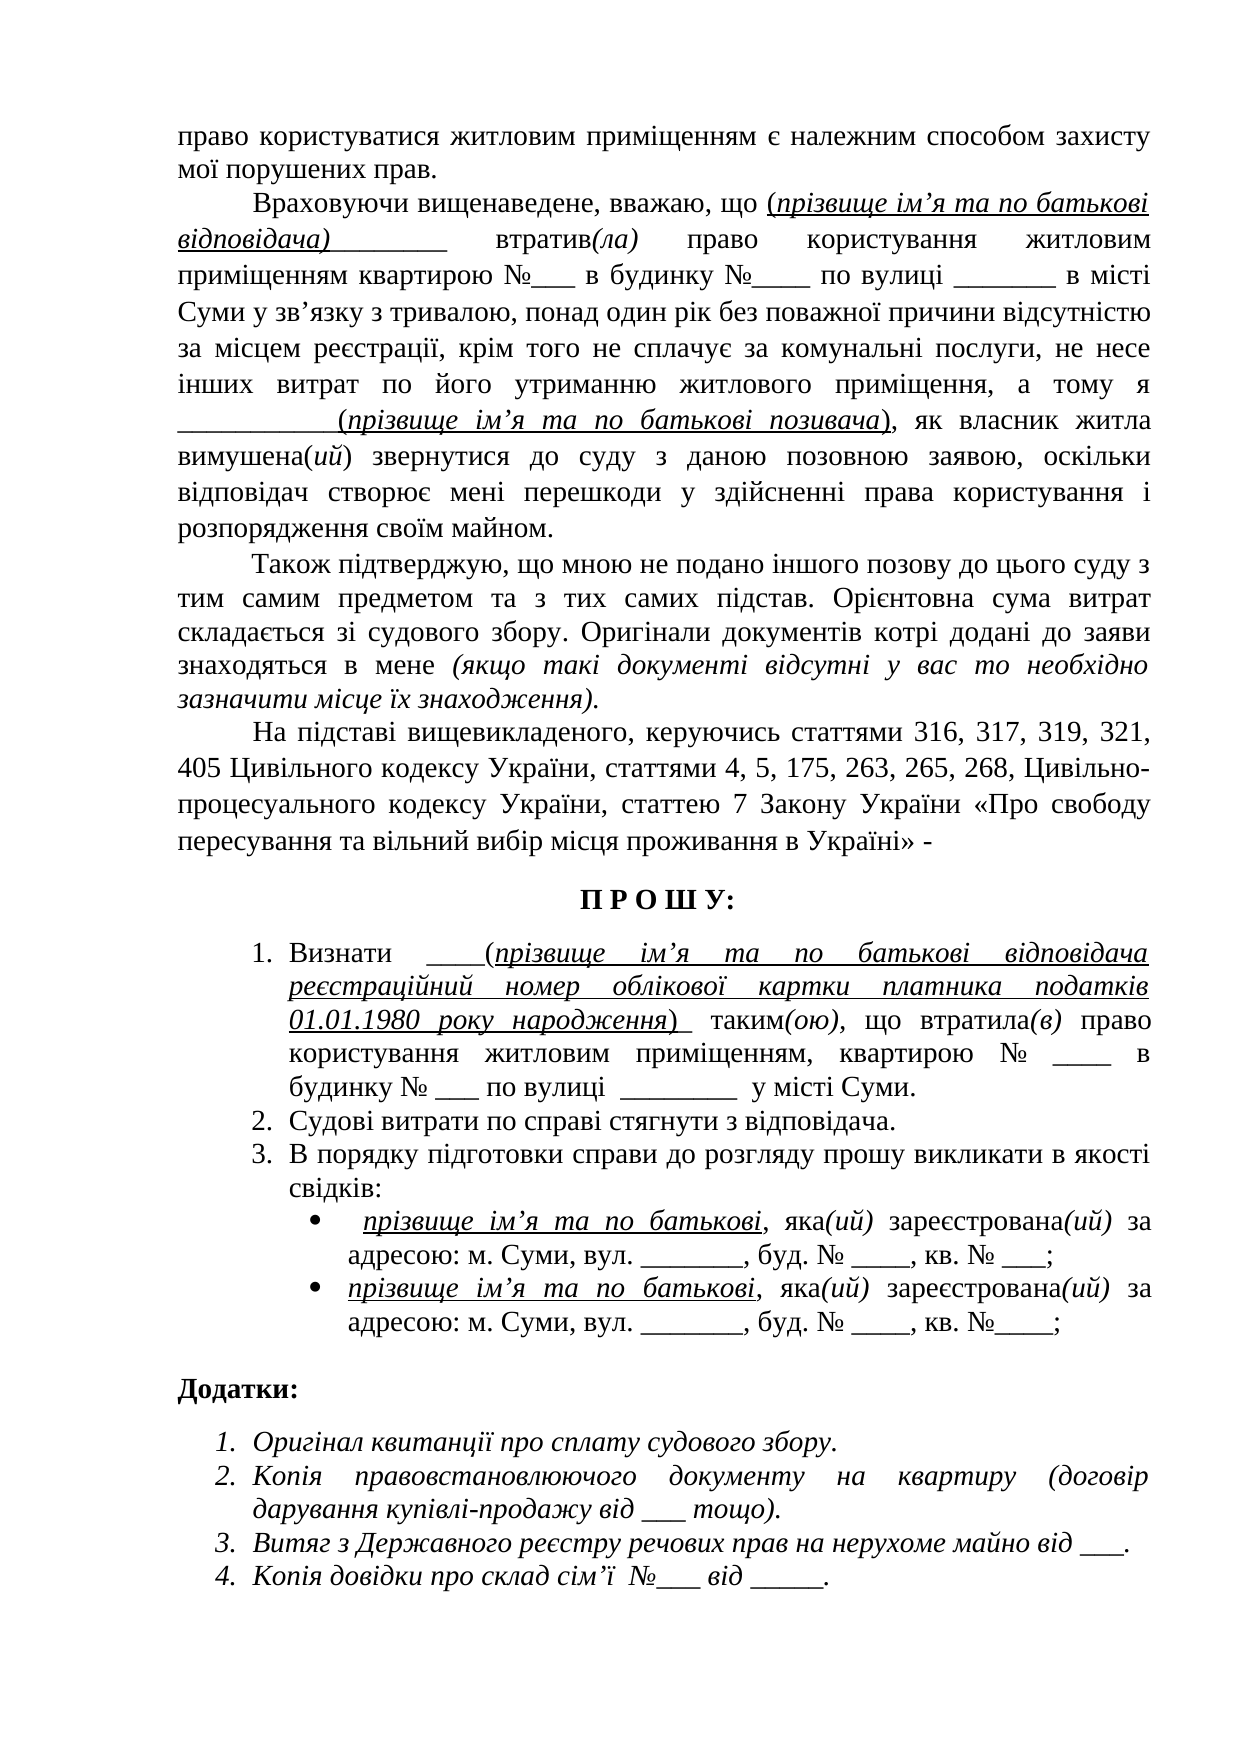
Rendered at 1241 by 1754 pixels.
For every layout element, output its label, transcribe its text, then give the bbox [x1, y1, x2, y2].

list Витяг з Державного реєстру речових прав на нерухоме майно від ___. [215, 1525, 1152, 1558]
list Оригінал квитанції про сплату судового збору. [215, 1424, 1152, 1458]
list Визнати ____(прізвище ім’я та по батькові відповідача реєстраційний номер облікової картки платника податків 01.01.1980 року народження)_ таким(ою), що втратила(в) право користування житловим приміщенням, квартирою № ____ в будинку № ___ по вулиці ________ у місті Суми. [251, 935, 1152, 1103]
list прізвище ім’я та по батькові, яка(ий) зареєстрована(ий) за адресою: м. Суми, вул. _______, буд. № ____, кв. №____; [310, 1271, 1152, 1338]
text Додатки: [177, 1371, 1152, 1405]
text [177, 118, 1152, 185]
text Враховуючи вищенаведене, вважаю, що (прізвище ім’я та по батькові відповідача)________ втратив(ла) право користування житловим приміщенням квартирою №___ в будинку №____ по вулиці _______ в місті Суми у зв’язку з тривалою, понад один рік без поважної причини відсутністю за місцем реєстрації, крім того не сплачує за комунальні послуги, не несе інших витрат по його утриманню житлового приміщення, а тому я ___________(прізвище ім’я та по батькові позивача), як власник житла вимушена(ий) звернутися до суду з даною позовною заявою, оскільки відповідач створює мені перешкоди у здійсненні права користування і розпорядження своїм майном. [177, 185, 1152, 544]
text Також підтверджую, що мною не подано іншого позову до цього суду з тим самим предметом та з тих самих підстав. Орієнтовна сума витрат складається зі судового збору. Оригінали документів котрі додані до заяви знаходяться в мене (якщо такі документі відсутні у вас то необхідно зазначити місце їх знаходження). [177, 547, 1152, 714]
text П Р О Ш У: [472, 882, 1152, 916]
list Судові витрати по справі стягнути з відповідача. [251, 1103, 1152, 1136]
list Копія довідки про склад сім’ї №___ від _____. [215, 1558, 1152, 1592]
list прізвище ім’я та по батькові, яка(ий) зареєстрована(ий) за адресою: м. Суми, вул. _______, буд. № ____, кв. № ___; [310, 1203, 1152, 1271]
text На підставі вищевикладеного, керуючись статтями 316, 317, 319, 321, 405 Цивільного кодексу України, статтями 4, 5, 175, 263, 265, 268, Цивільно-процесуального кодексу України, статтею 7 Закону України «Про свободу пересування та вільний вибір місця проживання в Україні» - [177, 714, 1152, 856]
list Копія правовстановлюючого документу на квартиру (договір дарування купівлі-продажу від ___ тощо). [215, 1458, 1152, 1525]
list В порядку підготовки справи до розгляду прошу викликати в якості свідків: [251, 1136, 1152, 1203]
